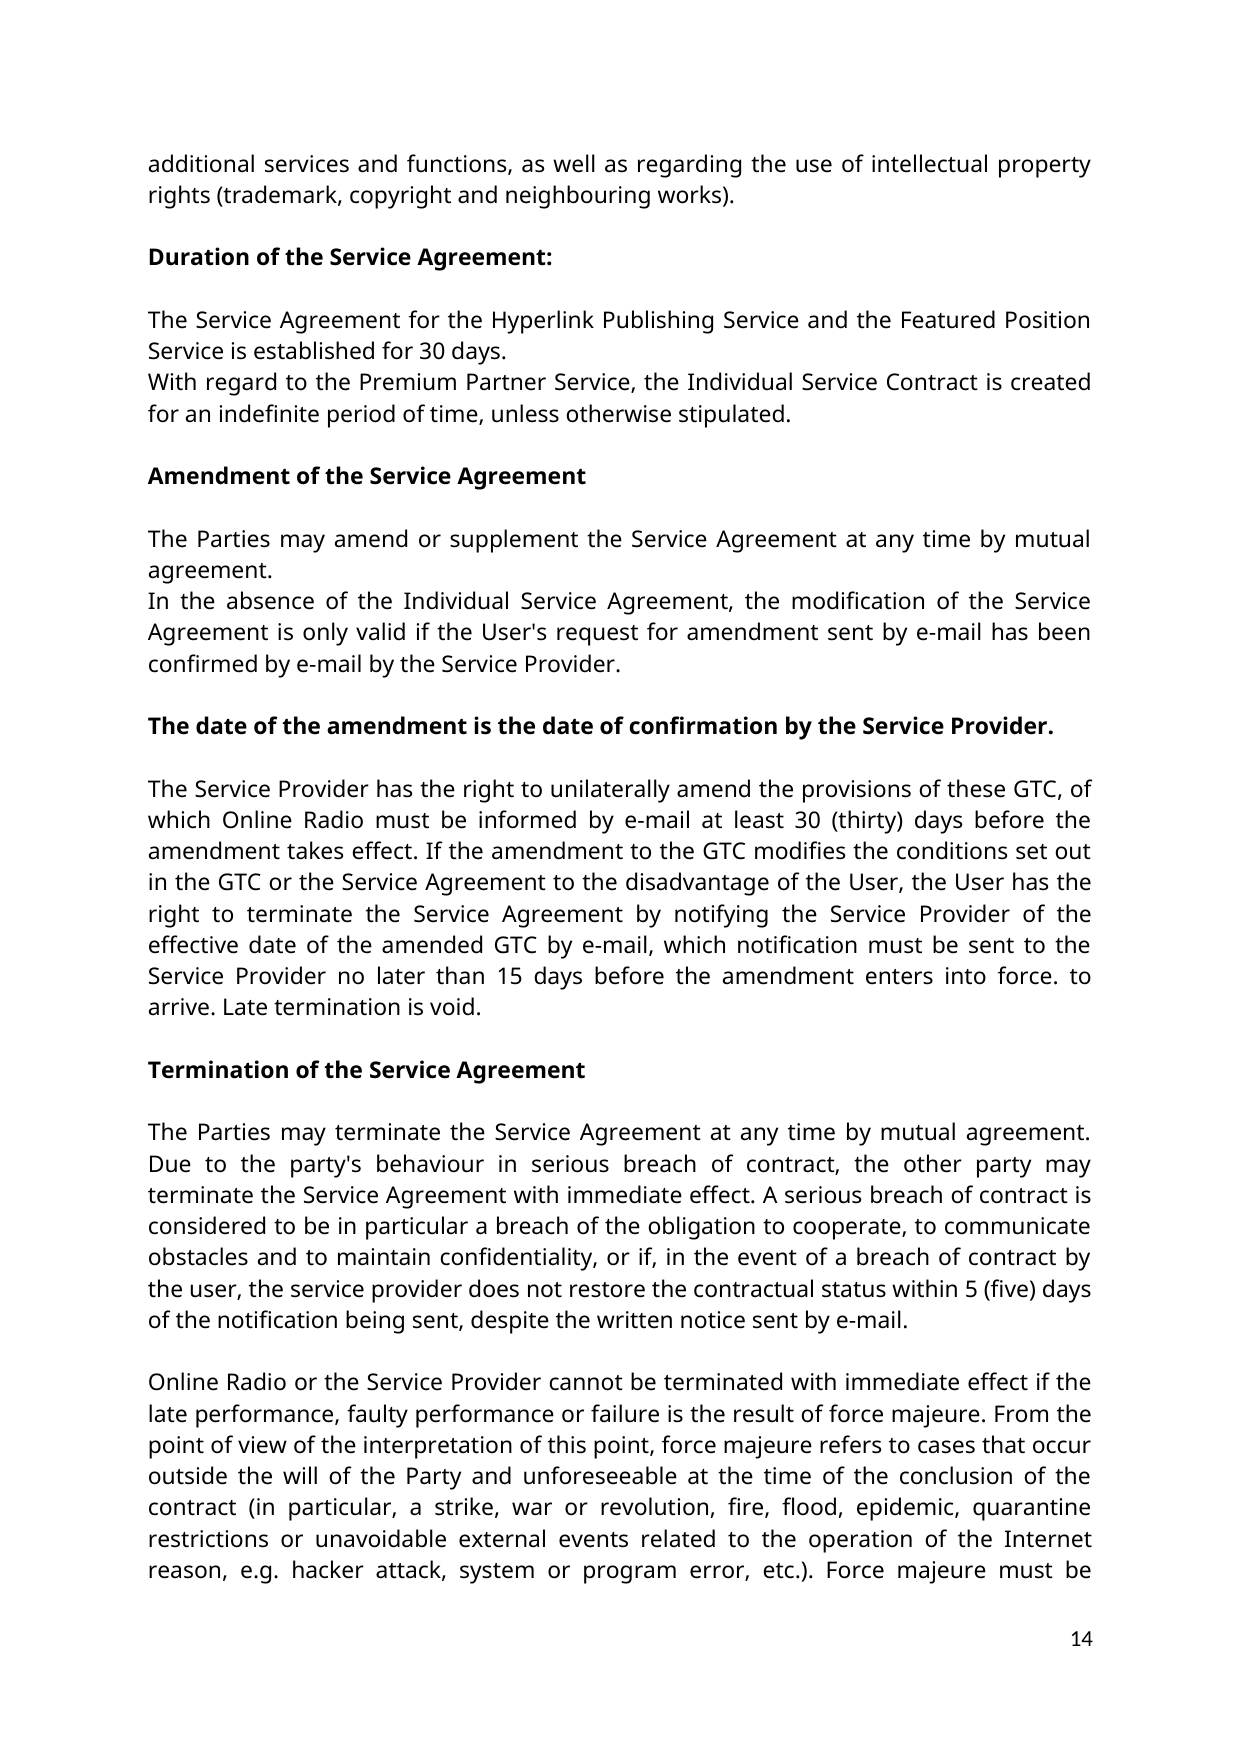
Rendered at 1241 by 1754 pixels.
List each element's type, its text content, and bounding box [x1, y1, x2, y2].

text The Service Provider has the right to unilaterally amend the provisions of these GTC, of which Online Radio must be informed by e-mail at least 30 (thirty) days before the amendment takes effect. If the amendment to the GTC modifies the conditions set out in the GTC or the Service Agreement to the disadvantage of the User, the User has the right to terminate the Service Agreement by notifying the Service Provider of the effective date of the amended GTC by e-mail, which notification must be sent to the Service Provider no later than 15 days before the amendment enters into force. to arrive. Late termination is void. [148, 773, 1093, 1023]
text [148, 1366, 1093, 1585]
text With regard to the Premium Partner Service, the Individual Service Contract is created for an indefinite period of time, unless otherwise stipulated. [148, 366, 1093, 429]
text The Parties may terminate the Service Agreement at any time by mutual agreement. Due to the party's behaviour in serious breach of contract, the other party may terminate the Service Agreement with immediate effect. A serious breach of contract is considered to be in particular a breach of the obligation to cooperate, to communicate obstacles and to maintain confidentiality, or if, in the event of a breach of contract by the user, the service provider does not restore the contractual status within 5 (five) days of the notification being sent, despite the written notice sent by e-mail. [148, 1116, 1093, 1335]
text The date of the amendment is the date of confirmation by the Service Provider. [148, 710, 1093, 741]
text Duration of the Service Agreement: [148, 241, 1093, 273]
text The Parties may amend or supplement the Service Agreement at any time by mutual agreement. [148, 523, 1093, 585]
text Amendment of the Service Agreement [148, 460, 1093, 491]
text Termination of the Service Agreement [148, 1054, 1093, 1085]
text In the absence of the Individual Service Agreement, the modification of the Service Agreement is only valid if the User's request for amendment sent by e-mail has been confirmed by e-mail by the Service Provider. [148, 585, 1093, 679]
text The Service Agreement for the Hyperlink Publishing Service and the Featured Position Service is established for 30 days. [148, 304, 1093, 366]
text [148, 148, 1093, 210]
